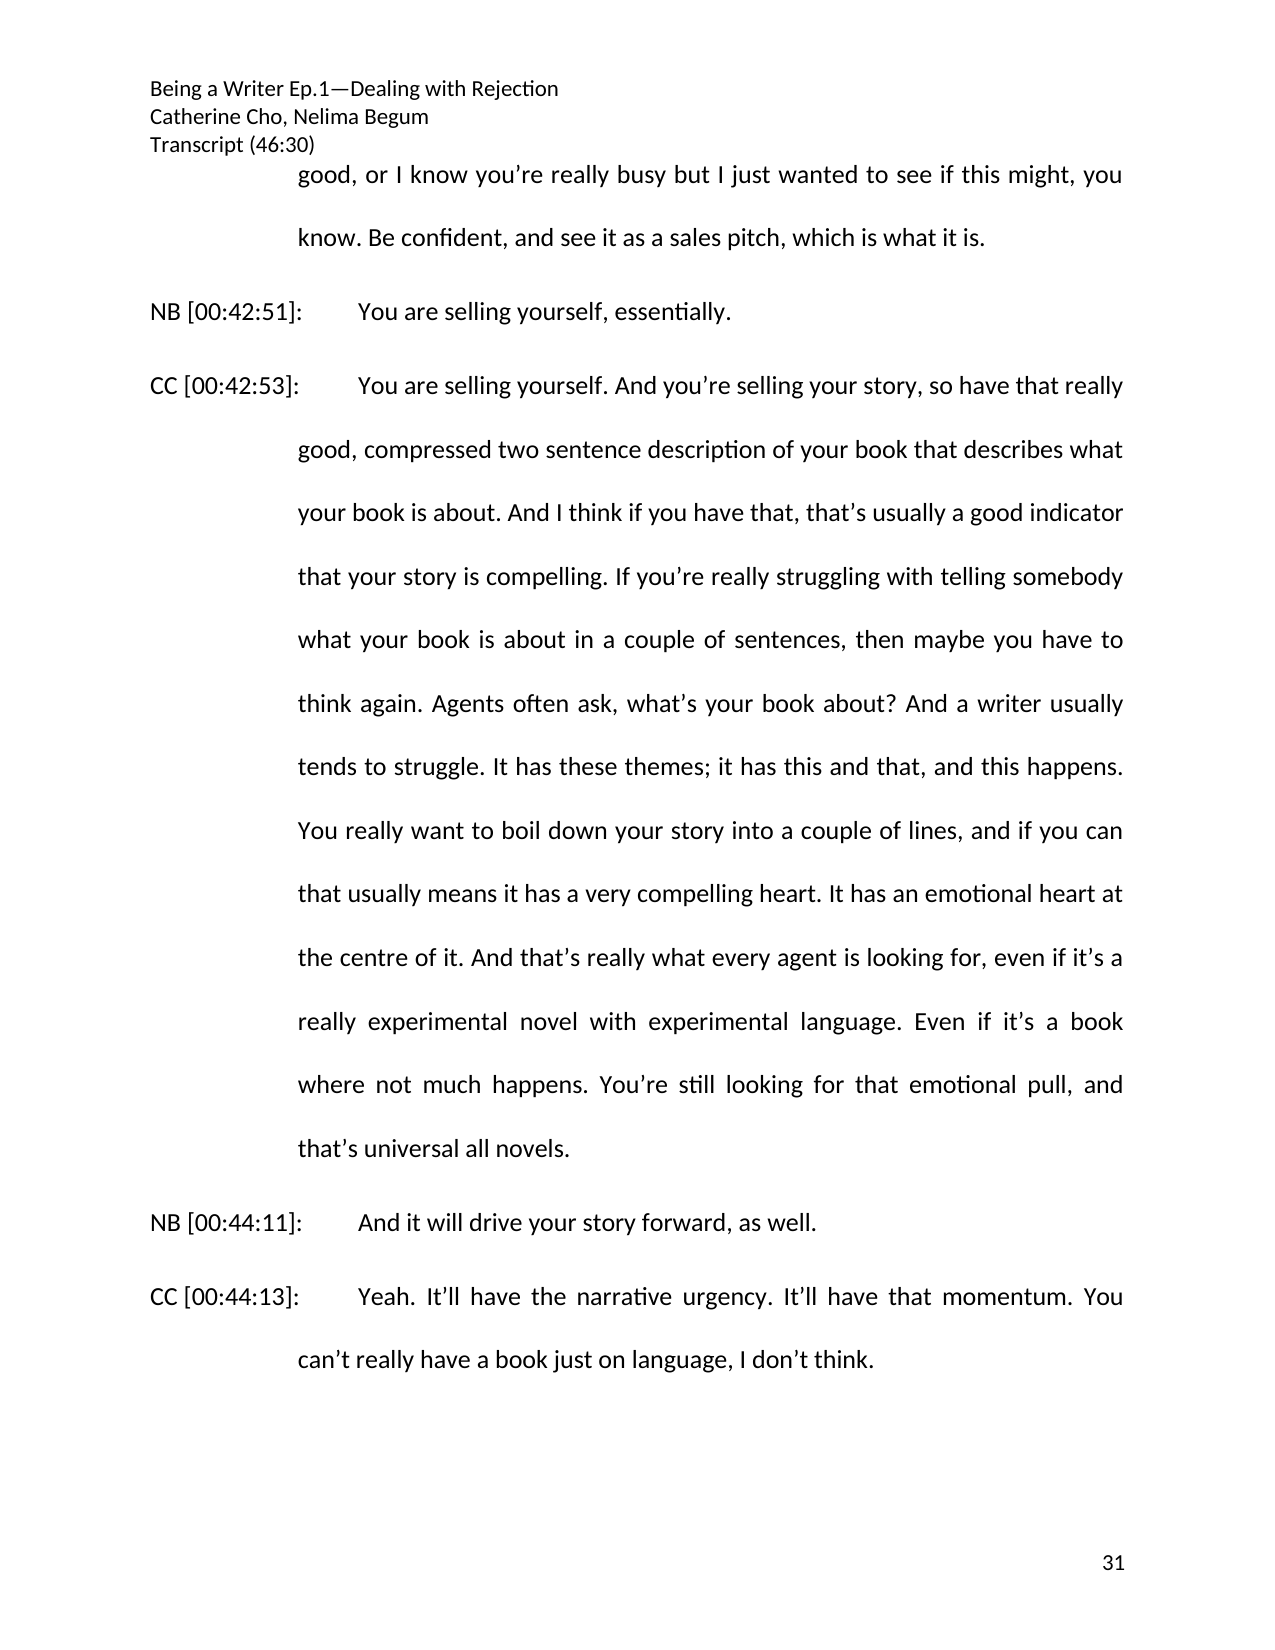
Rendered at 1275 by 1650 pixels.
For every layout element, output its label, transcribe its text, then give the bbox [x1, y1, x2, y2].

text CC [00:44:13]: Yeah. It’ll have the narrative urgency. It’ll have that momentum. You can’t really have a book just on language, I don’t think. [150, 1280, 1125, 1375]
text NB [00:42:51]: You are selling yourself, essentially. [150, 295, 1125, 327]
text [150, 158, 1125, 253]
text NB [00:44:11]: And it will drive your story forward, as well. [150, 1206, 1125, 1237]
text CC [00:42:53]: You are selling yourself. And you’re selling your story, so have that really good, compressed two sentence description of your book that describes what your book is about. And I think if you have that, that’s usually a good indicator that your story is compelling. If you’re really struggling with telling somebody what your book is about in a couple of sentences, then maybe you have to think again. Agents often ask, what’s your book about? And a writer usually tends to struggle. It has these themes; it has this and that, and this happens. You really want to boil down your story into a couple of lines, and if you can that usually means it has a very compelling heart. It has an emotional heart at the centre of it. And that’s really what every agent is looking for, even if it’s a really experimental novel with experimental language. Even if it’s a book where not much happens. You’re still looking for that emotional pull, and that’s universal all novels. [150, 369, 1125, 1163]
